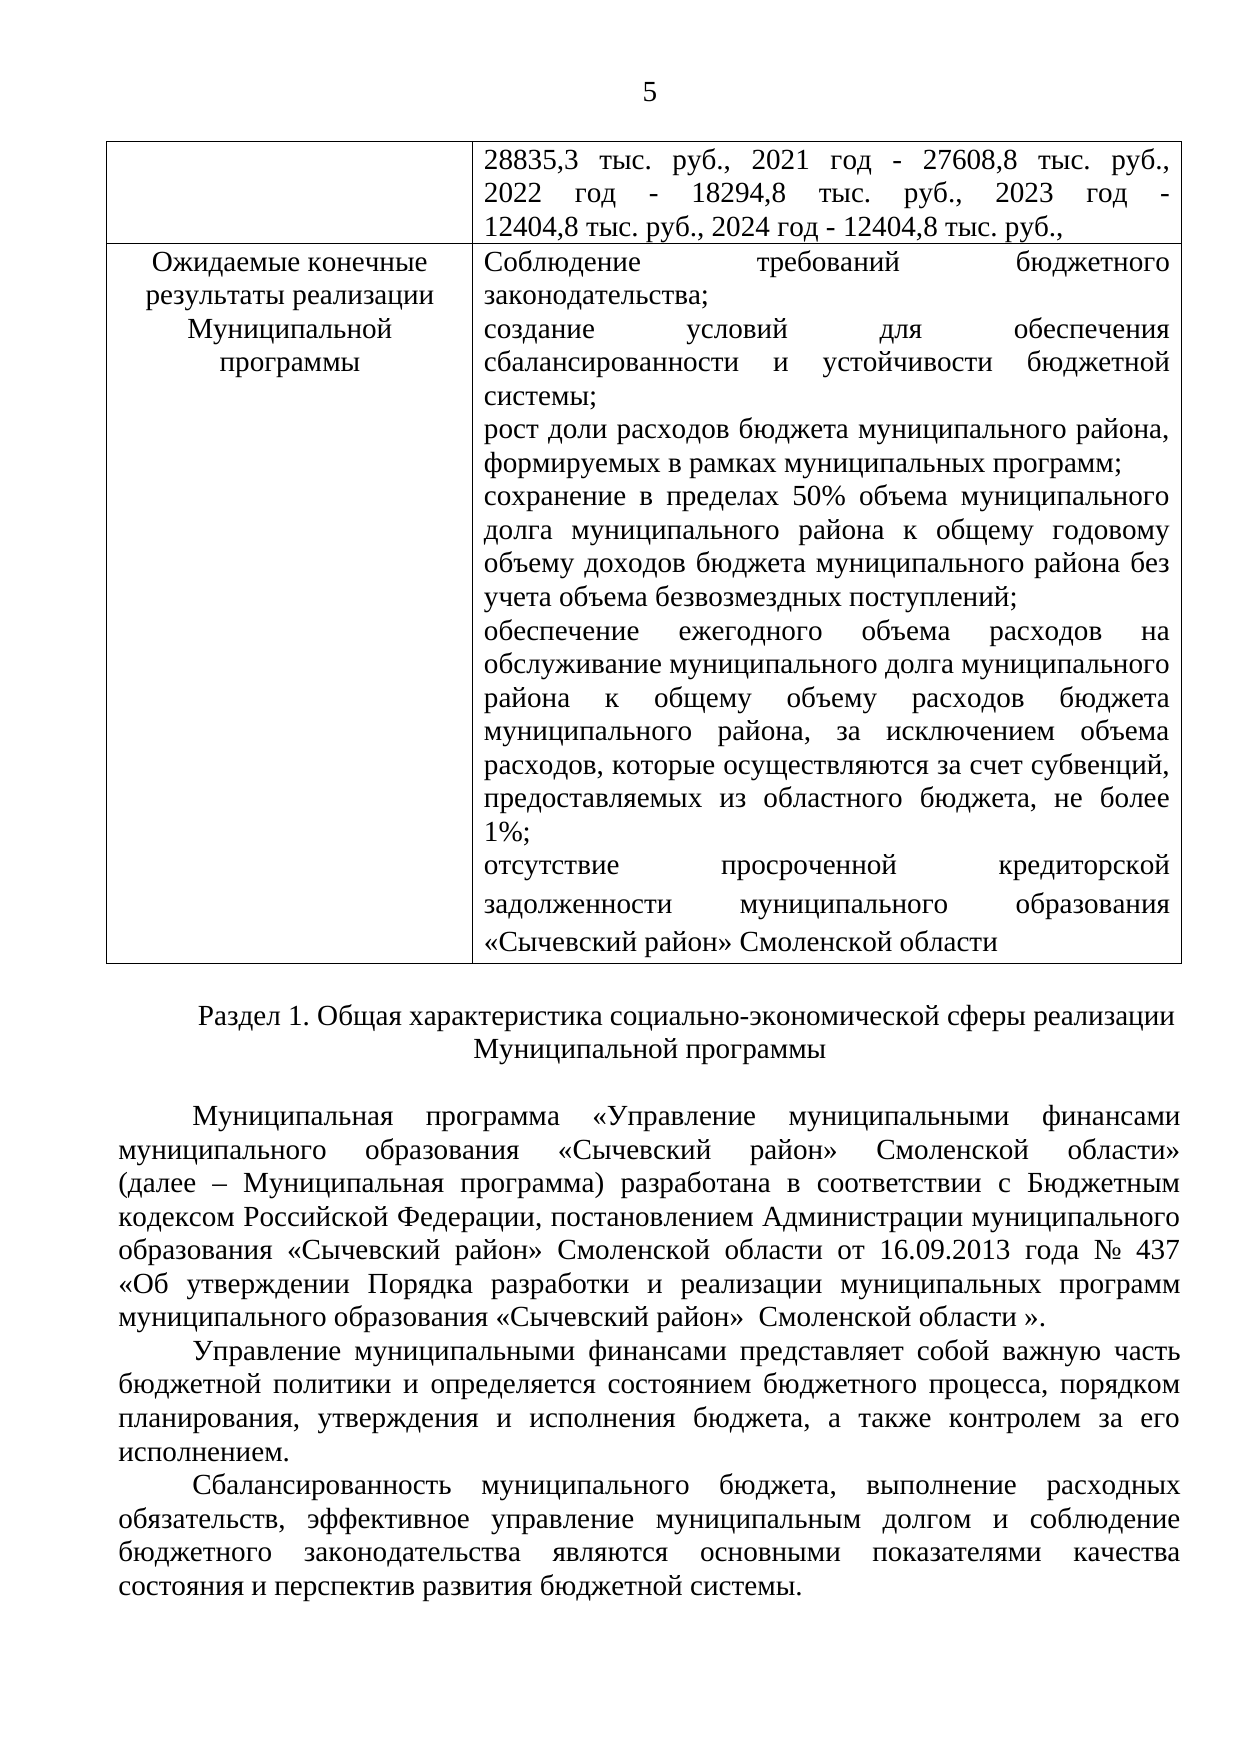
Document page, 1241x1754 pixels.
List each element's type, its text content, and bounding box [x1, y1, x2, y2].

text Сбалансированность муниципального бюджета, выполнение расходных обязательств, эффективное управление муниципальным долгом и соблюдение бюджетного законодательства являются основными показателями качества состояния и перспектив развития бюджетной системы. [118, 1467, 1181, 1601]
table_cell Соблюдение требований бюджетного законодательства; создание условий для обеспечения сбалансированности и устойчивости бюджетной системы; рост доли расходов бюджета муниципального района, формируемых в рамках муниципальных программ; сохранение в пределах 50% объема муниципального долга муниципального района к общему годовому объему доходов бюджета муниципального района без учета объема безвозмездных поступлений; обеспечение ежегодного объема расходов на обслуживание муниципального долга муниципального района к общему объему расходов бюджета муниципального района, за исключением объема расходов, которые осуществляются за счет субвенций, предоставляемых из областного бюджета, не более 1%; отсутствие просроченной кредиторской задолженности муниципального образования «Сычевский район» Смоленской области [473, 244, 1181, 963]
text Раздел 1. Общая характеристика социально-экономической сферы реализации Муниципальной программы [118, 998, 1181, 1065]
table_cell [473, 142, 1181, 243]
text Муниципальная программа «Управление муниципальными финансами муниципального образования «Сычевский район» Смоленской области» (далее – Муниципальная программа) разработана в соответствии с Бюджетным кодексом Российской Федерации, постановлением Администрации муниципального образования «Сычевский район» Смоленской области от 16.09.2013 года № 437 «Об утверждении Порядка разработки и реализации муниципальных программ муниципального образования «Сычевский район» Смоленской области ». [118, 1098, 1181, 1333]
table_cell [107, 142, 472, 243]
table_cell Ожидаемые конечные результаты реализации Муниципальной программы [107, 244, 472, 963]
text Управление муниципальными финансами представляет собой важную часть бюджетной политики и определяется состоянием бюджетного процесса, порядком планирования, утверждения и исполнения бюджета, а также контролем за его исполнением. [118, 1333, 1181, 1467]
